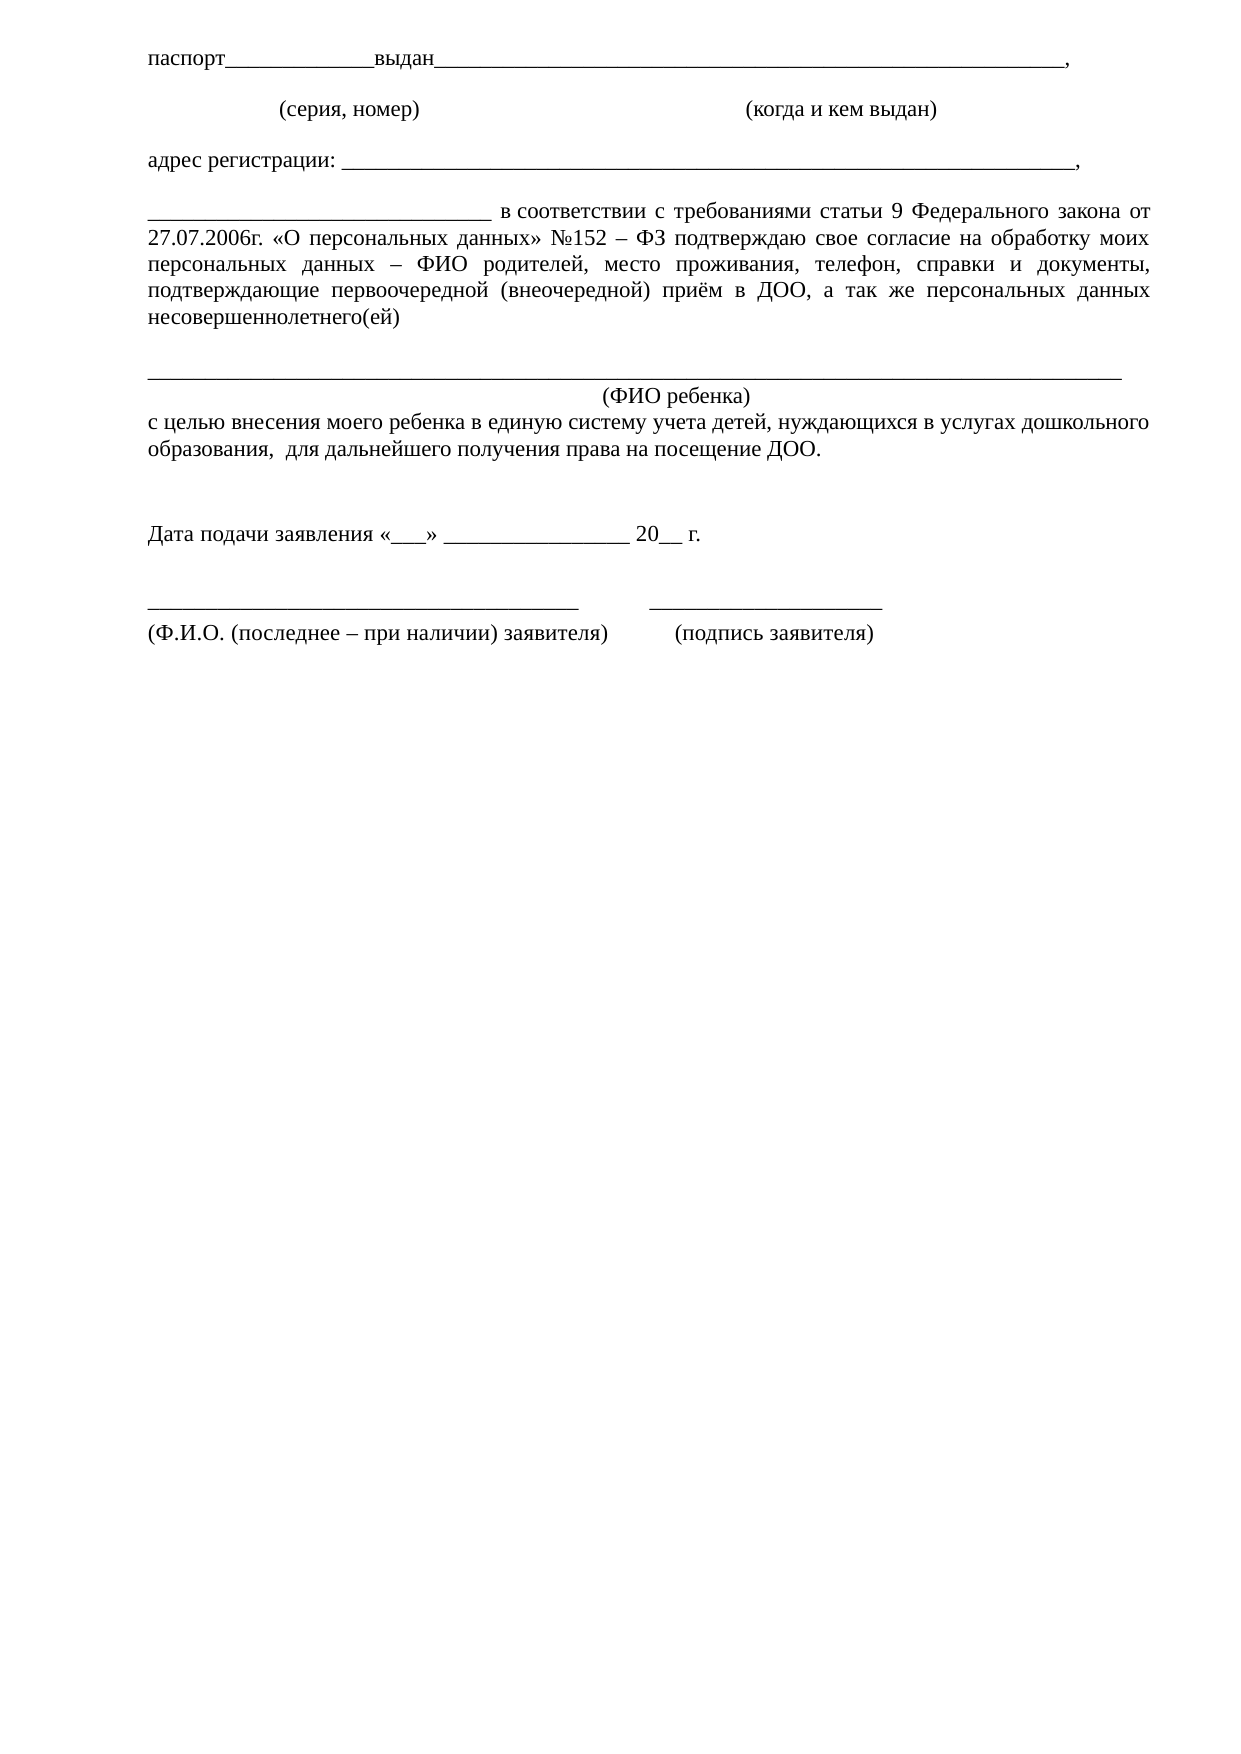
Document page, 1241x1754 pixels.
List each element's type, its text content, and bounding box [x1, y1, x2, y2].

text адрес регистрации: ________________________________________________________________, [148, 146, 1152, 173]
text с целью внесения моего ребенка в единую систему учета детей, нуждающихся в услугах дошкольного образования, для дальнейшего получения права на посещение ДОО. [148, 408, 1152, 461]
text (серия, номер) (когда и кем выдан) [148, 95, 1152, 122]
text паспорт_____________выдан_______________________________________________________, [148, 44, 1152, 71]
text ______________________________ в соответствии с требованиями статьи 9 Федерального закона от 27.07.2006г. «О персональных данных» №152 – ФЗ подтверждаю свое согласие на обработку моих персональных данных – ФИО родителей, место проживания, телефон, справки и документы, подтверждающие первоочередной (внеочередной) приём в ДОО, а так же персональных данных несовершеннолетнего(ей) [148, 197, 1152, 329]
text _____________________________________ ____________________ [148, 579, 1152, 612]
text (ФИО ребенка) [148, 382, 1152, 408]
text (Ф.И.О. (последнее – при наличии) заявителя) (подпись заявителя) [148, 612, 1152, 645]
text _____________________________________________________________________________________ [148, 356, 1152, 382]
text Дата подачи заявления «___» ________________ 20__ г. [148, 514, 1152, 547]
